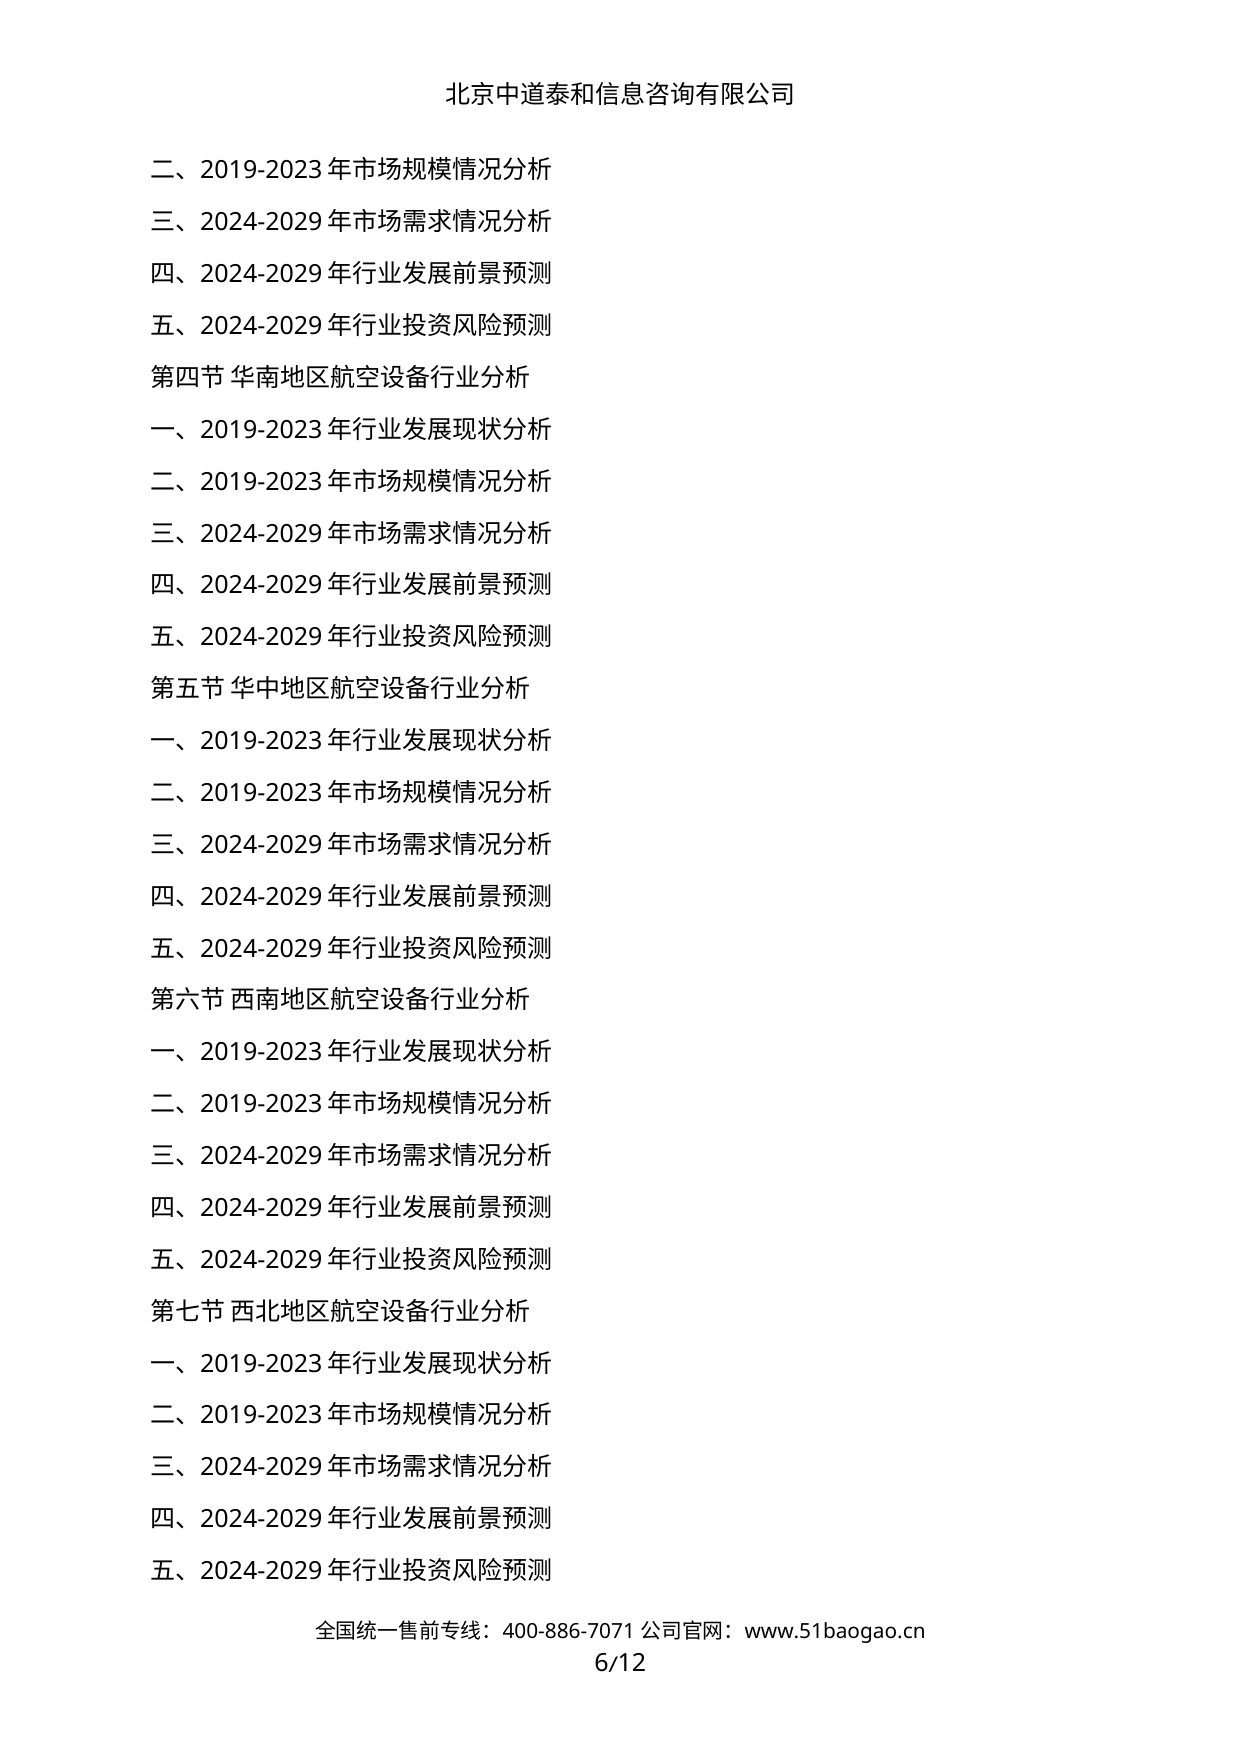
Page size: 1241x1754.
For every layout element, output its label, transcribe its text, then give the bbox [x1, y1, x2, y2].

text 第五节 华中地区航空设备行业分析 [150, 669, 1090, 705]
text 三、2024-2029年市场需求情况分析 [150, 513, 1090, 549]
text 一、2019-2023年行业发展现状分析 [150, 1343, 1090, 1379]
text 二、2019-2023年市场规模情况分析 [150, 461, 1090, 497]
text 四、2024-2029年行业发展前景预测 [150, 254, 1090, 290]
text 四、2024-2029年行业发展前景预测 [150, 1187, 1090, 1224]
text 三、2024-2029年市场需求情况分析 [150, 1136, 1090, 1172]
text 五、2024-2029年行业投资风险预测 [150, 928, 1090, 964]
text 二、2019-2023年市场规模情况分析 [150, 150, 1090, 186]
text 五、2024-2029年行业投资风险预测 [150, 1239, 1090, 1276]
text 五、2024-2029年行业投资风险预测 [150, 306, 1090, 342]
text 第六节 西南地区航空设备行业分析 [150, 980, 1090, 1016]
text 第四节 华南地区航空设备行业分析 [150, 357, 1090, 394]
text 二、2019-2023年市场规模情况分析 [150, 772, 1090, 809]
text 二、2019-2023年市场规模情况分析 [150, 1084, 1090, 1120]
text 三、2024-2029年市场需求情况分析 [150, 1447, 1090, 1483]
text 四、2024-2029年行业发展前景预测 [150, 876, 1090, 912]
text 二、2019-2023年市场规模情况分析 [150, 1395, 1090, 1431]
text 五、2024-2029年行业投资风险预测 [150, 1551, 1090, 1587]
text 四、2024-2029年行业发展前景预测 [150, 1499, 1090, 1535]
text 三、2024-2029年市场需求情况分析 [150, 824, 1090, 861]
text 一、2019-2023年行业发展现状分析 [150, 721, 1090, 757]
text 一、2019-2023年行业发展现状分析 [150, 409, 1090, 446]
text 第七节 西北地区航空设备行业分析 [150, 1291, 1090, 1327]
text 四、2024-2029年行业发展前景预测 [150, 565, 1090, 601]
text 五、2024-2029年行业投资风险预测 [150, 617, 1090, 653]
text 一、2019-2023年行业发展现状分析 [150, 1032, 1090, 1068]
text 三、2024-2029年市场需求情况分析 [150, 202, 1090, 238]
